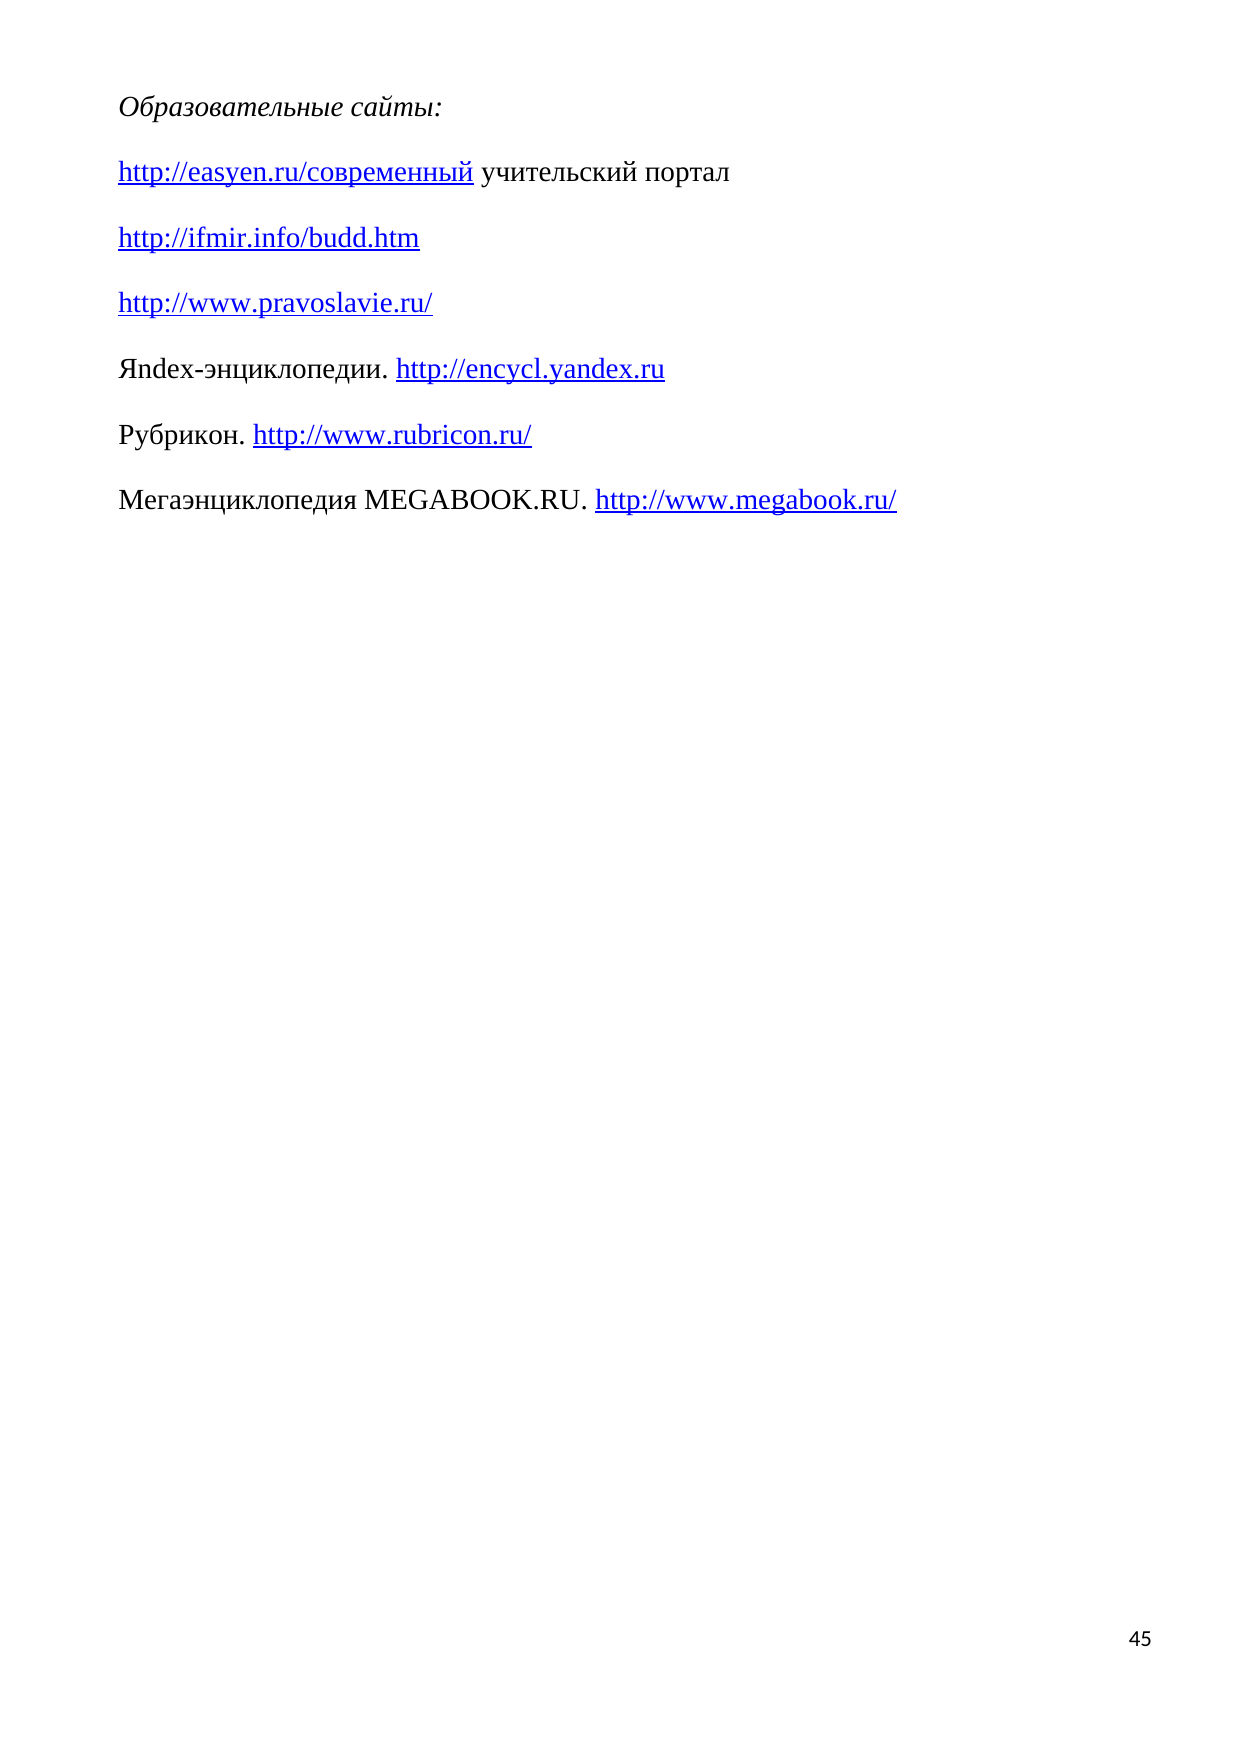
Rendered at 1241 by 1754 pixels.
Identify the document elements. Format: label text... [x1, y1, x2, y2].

text Яndex-энциклопедии. http://encycl.yandex.ru [118, 351, 1152, 385]
text http://www.pravoslavie.ru/ [118, 286, 1152, 319]
text Образовательные сайты: [118, 89, 1152, 122]
text http://easyen.ru/современный учительский портал [118, 154, 1152, 188]
text Мегаэнциклопедия MEGABOOK.RU. http://www.megabook.ru/ [118, 482, 1152, 516]
text http://ifmir.info/budd.htm [118, 220, 1152, 253]
text Рубрикон. http://www.rubricon.ru/ [118, 417, 1152, 450]
